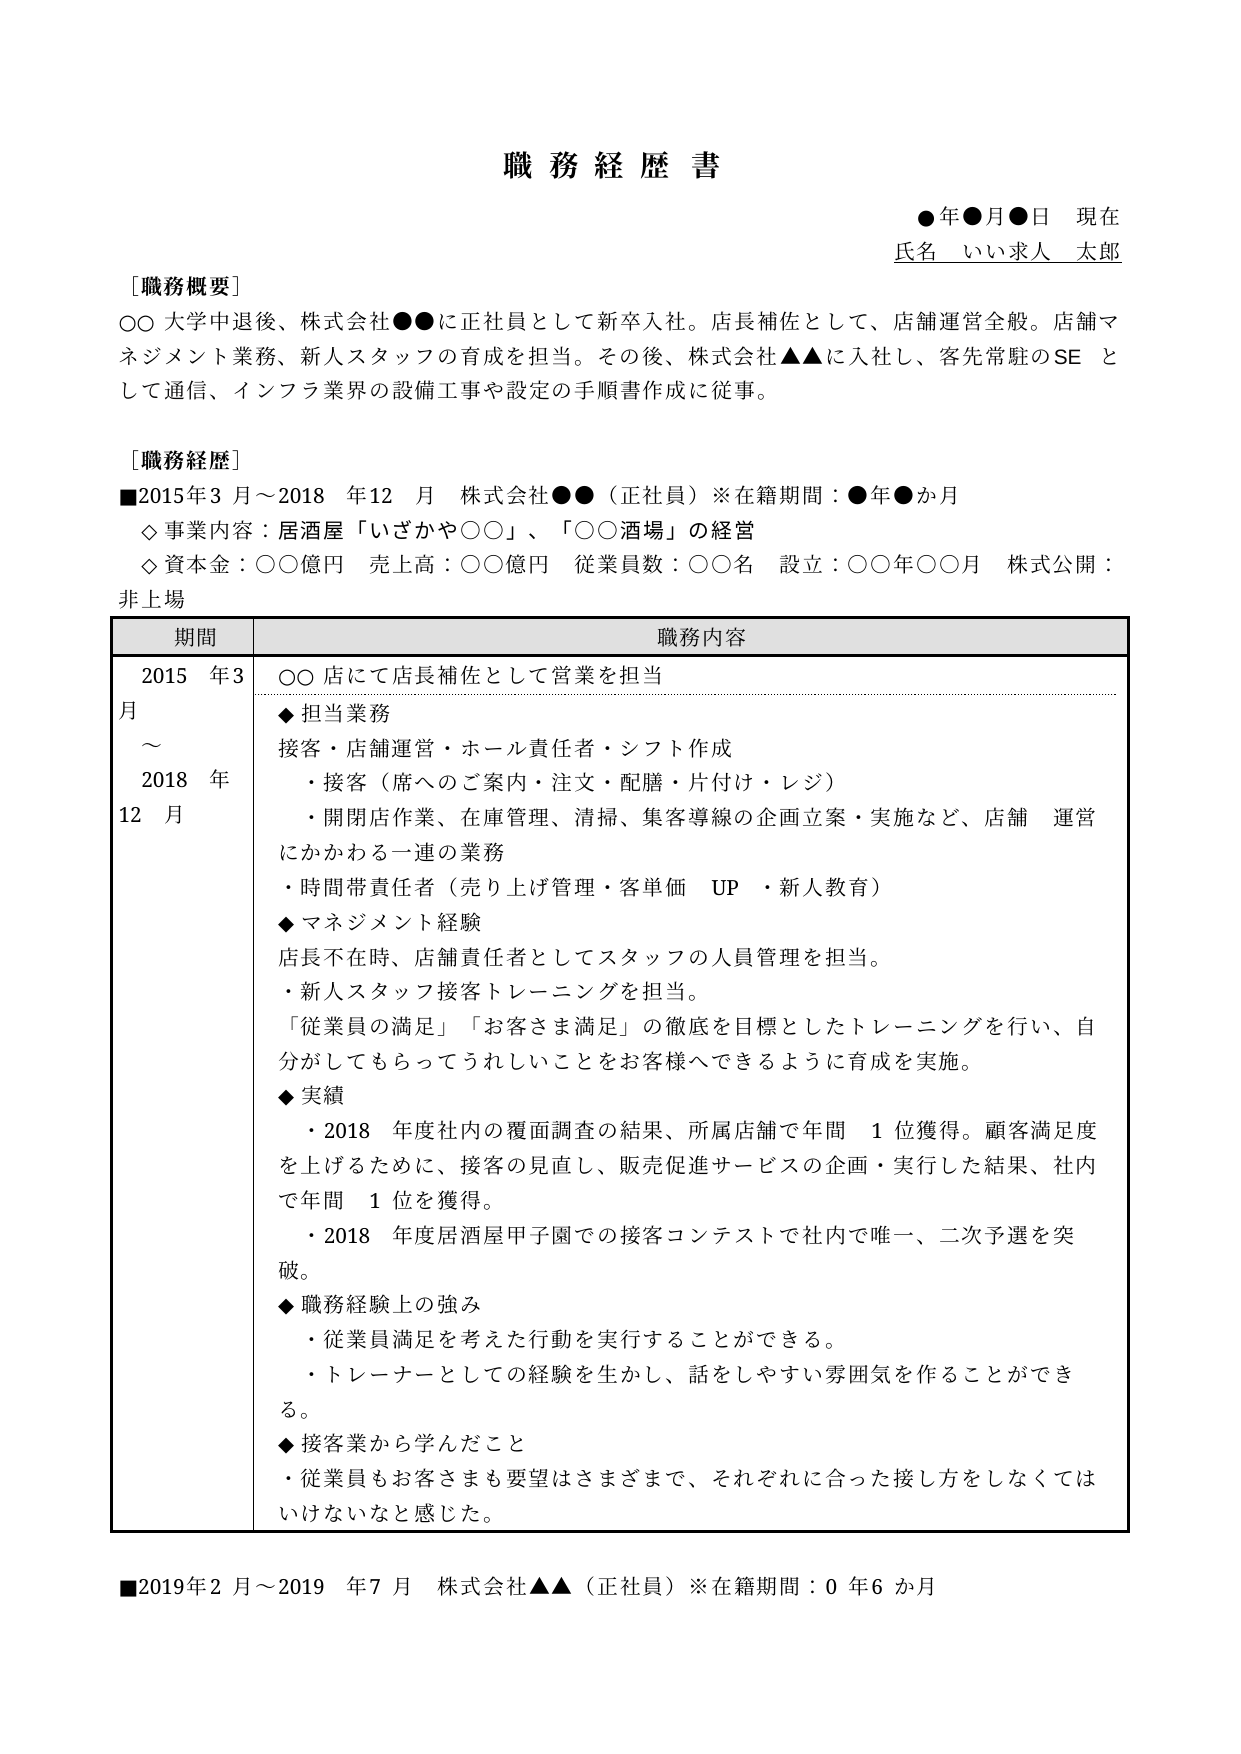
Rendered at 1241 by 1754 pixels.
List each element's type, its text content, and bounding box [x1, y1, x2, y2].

text ■2015年3月～2018年12月 株式会社●●（正社員）※在籍期間：●年●か月 [118, 477, 1122, 512]
text ◇事業内容：居酒屋「いざかや○○」、「○○酒場」の経営 [118, 512, 1122, 546]
text ○○大学中退後、株式会社●●に正社員として新卒入社。店長補佐として、店舗運営全般。店舗マネジメント業務、新人スタッフの育成を担当。その後、株式会社▲▲に入社し、客先常駐のSEとして通信、インフラ業界の設備工事や設定の手順書作成に従事。 [118, 303, 1122, 407]
text ◇資本金：○○億円 売上高：○○億円 従業員数：○○名 設立：○○年○○月 株式公開：非上場 [118, 546, 1122, 616]
table_cell 2015年3月 ～ 2018年12月 [113, 657, 253, 1530]
text ［職務概要］ [118, 268, 1122, 303]
table_header 職務内容 [254, 619, 1127, 654]
text ●年●月●日 現在 [118, 198, 1122, 233]
table_header 期間 [113, 619, 253, 654]
text ■2019年2月～2019年7月 株式会社▲▲（正社員）※在籍期間：0年6か月 [118, 1568, 1122, 1603]
table_cell ○○店にて店長補佐として営業を担当 ◆担当業務 接客・店舗運営・ホール責任者・シフト作成 ・接客（席へのご案内・注文・配膳・片付け・レジ） ・開閉店作業、在庫管理、清掃、集客導線の企画立案・実施など、店舗 運営にかかわる一連の業務 ・時間帯責任者（売り上げ管理・客単価 UP・新人教育） ◆マネジメント経験 店長不在時、店舗責任者としてスタッフの人員管理を担当。 ・新人スタッフ接客トレーニングを担当。 「従業員の満足」「お客さま満足」の徹底を目標としたトレーニングを行い、自分がしてもらってうれしいことをお客様へできるように育成を実施。 ◆実績 ・2018年度社内の覆面調査の結果、所属店舗で年間 1 位獲得。顧客満足度を上げるために、接客の見直し、販売促進サービスの企画・実行した結果、社内で年間 1 位を獲得。 ・2018年度居酒屋甲子園での接客コンテストで社内で唯一、二次予選を突破。 ◆職務経験上の強み ・従業員満足を考えた行動を実行することができる。 ・トレーナーとしての経験を生かし、話をしやすい雰囲気を作ることができる。 ◆接客業から学んだこと ・従業員もお客さまも要望はさまざまで、それぞれに合った接し方をしなくてはいけないなと感じた。 [254, 657, 1127, 1530]
text 氏名 いい求人 太郎 [118, 233, 1122, 268]
text 職務経歴書 [118, 129, 1122, 198]
text ［職務経歴］ [118, 442, 1122, 477]
